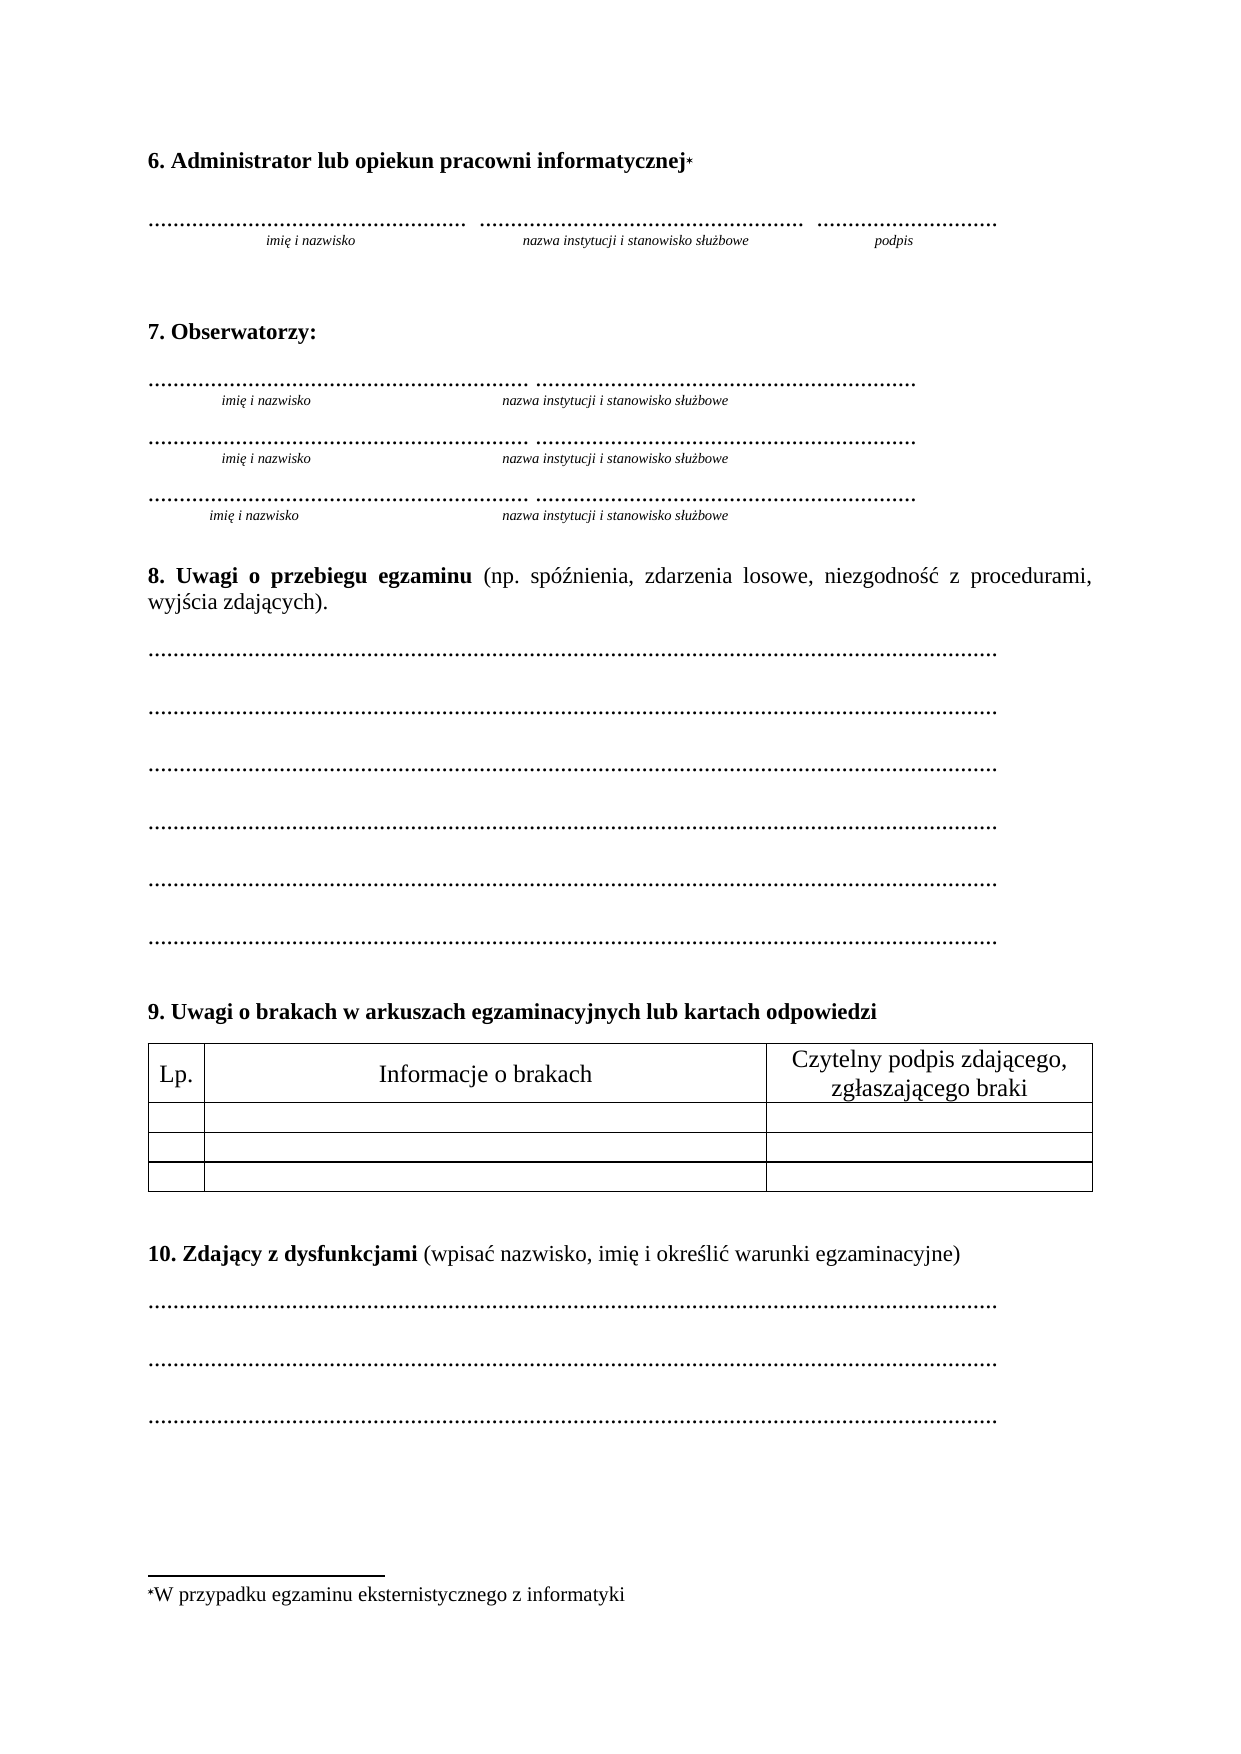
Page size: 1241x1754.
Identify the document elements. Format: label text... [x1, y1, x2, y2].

text ........................................................................................................................................ [148, 1343, 1093, 1371]
text ........................................................................................................................................ [148, 1285, 1093, 1314]
text imię i nazwisko nazwa instytucji i stanowisko służbowe [148, 449, 1093, 478]
text 8. Uwagi o przebiegu egzaminu (np. spóźnienia, zdarzenia losowe, niezgodność z procedurami, wyjścia zdających). [148, 562, 1093, 615]
text ........................................................................................................................................ [148, 1400, 1093, 1429]
text ........................................................................................................................................ [148, 806, 1093, 835]
table_header Czytelny podpis zdającego, zgłaszającego braki [767, 1044, 1092, 1102]
text ............................................................. ............................................................. [148, 478, 1093, 507]
text ........................................................................................................................................ [148, 863, 1093, 892]
table_cell [205, 1133, 766, 1161]
table_cell [205, 1163, 766, 1191]
table_cell [767, 1163, 1092, 1191]
subtitle 10. Zdający z dysfunkcjami (wpisać nazwisko, imię i określić warunki egzaminacyjne) [148, 1240, 1093, 1266]
text ........................................................................................................................................ [148, 921, 1093, 950]
text 7. Obserwatorzy: [148, 318, 1093, 344]
table_cell [149, 1133, 204, 1161]
text ............................................................. ............................................................. [148, 421, 1093, 449]
text 6. Administrator lub opiekun pracowni informatycznej [148, 148, 1093, 174]
text ........................................................................................................................................ [148, 633, 1093, 662]
table_cell [767, 1133, 1092, 1161]
text ........................................................................................................................................ [148, 691, 1093, 720]
table_cell [767, 1103, 1092, 1132]
table_cell [149, 1103, 204, 1132]
text ............................................................. ............................................................. [148, 363, 1093, 392]
text imię i nazwisko nazwa instytucji i stanowisko służbowe [148, 507, 1093, 536]
table_header Informacje o brakach [205, 1044, 766, 1102]
text imię i nazwisko nazwa instytucji i stanowisko służbowe [148, 392, 1093, 421]
text 9. Uwagi o brakach w arkuszach egzaminacyjnych lub kartach odpowiedzi [148, 998, 1093, 1024]
text ................................................... .................................................... ............................. [148, 203, 1093, 231]
text imię i nazwisko nazwa instytucji i stanowisko służbowe podpis [148, 231, 1093, 260]
text ........................................................................................................................................ [148, 748, 1093, 777]
table_header Lp. [149, 1044, 204, 1102]
table_cell [205, 1103, 766, 1132]
table_cell [149, 1163, 204, 1191]
